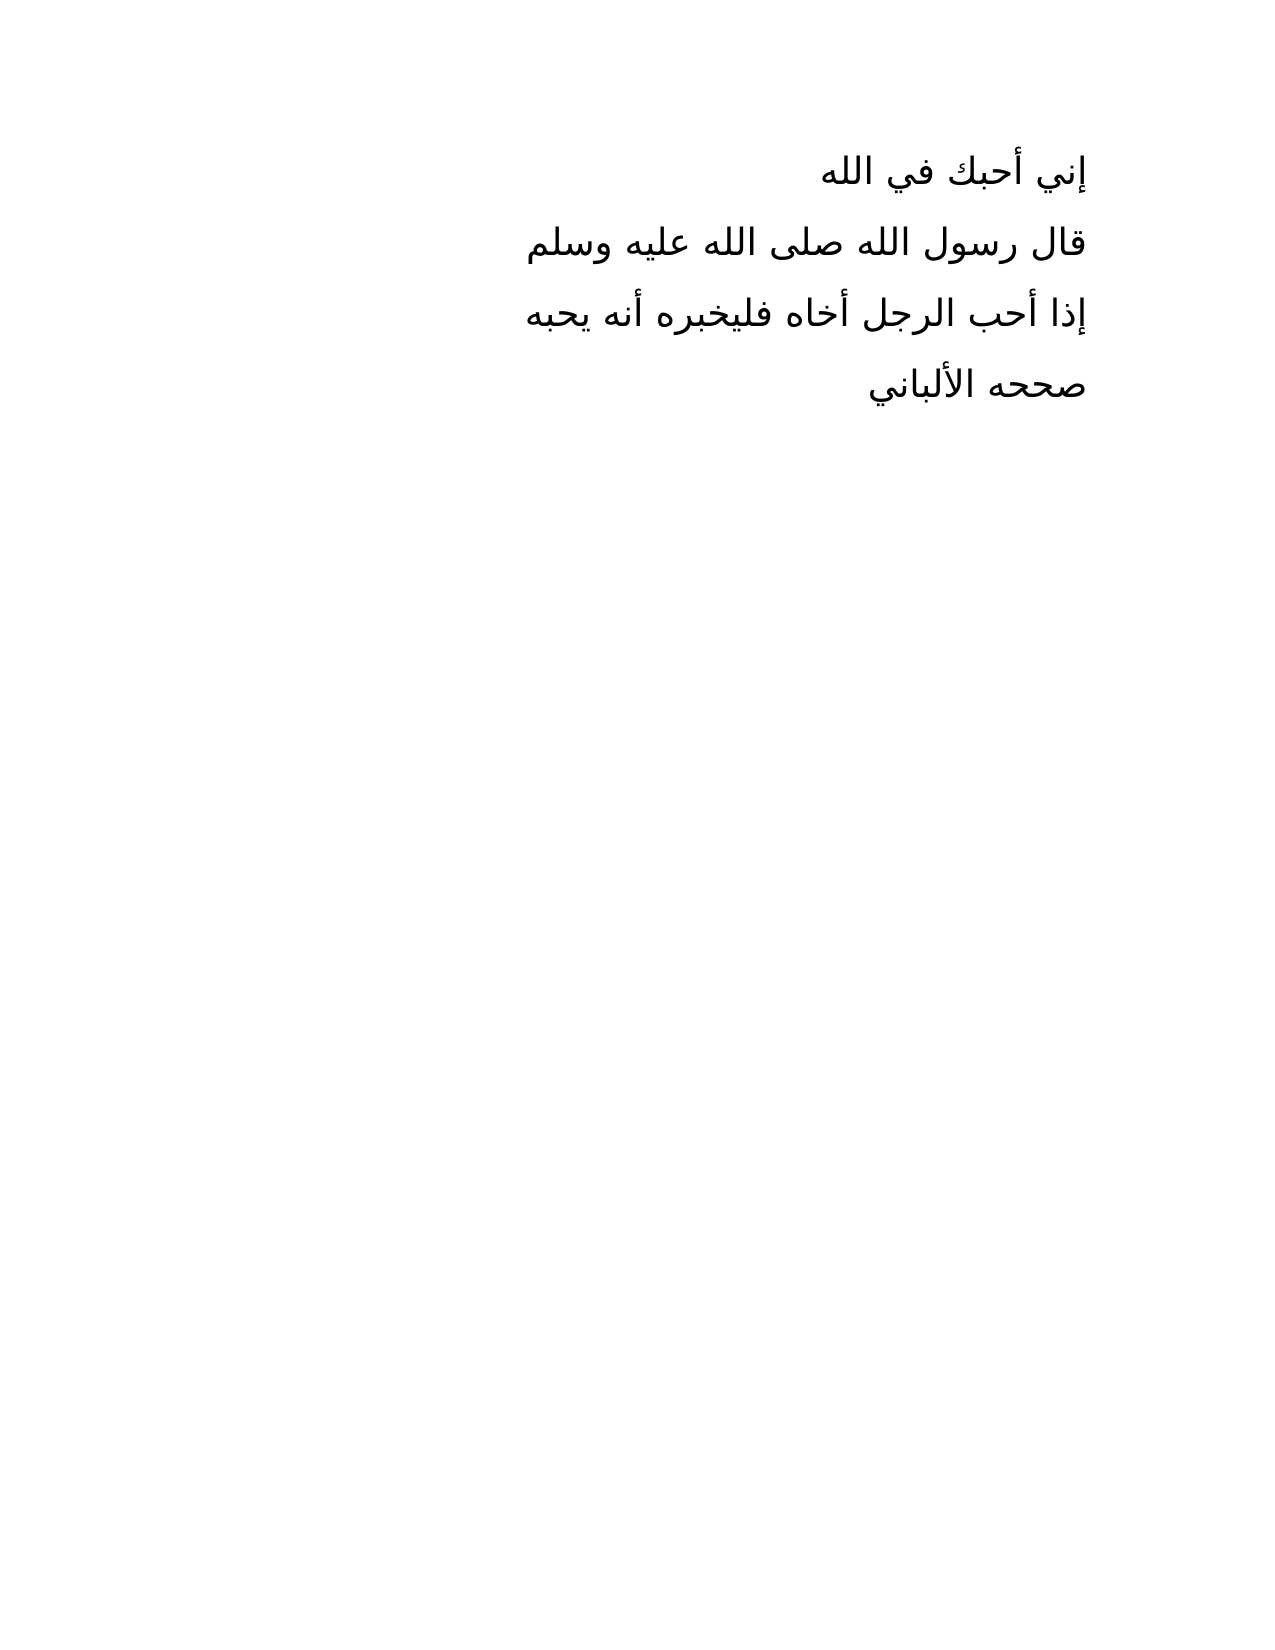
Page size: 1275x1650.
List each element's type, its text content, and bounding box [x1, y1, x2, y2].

text صححه الألباني [187, 363, 1087, 406]
text إني أحبك في الله [187, 150, 1087, 194]
text قال رسول الله صلى الله عليه وسلم [187, 221, 1087, 264]
text إذا أحب الرجل أخاه فليخبره أنه يحبه [187, 292, 1087, 336]
